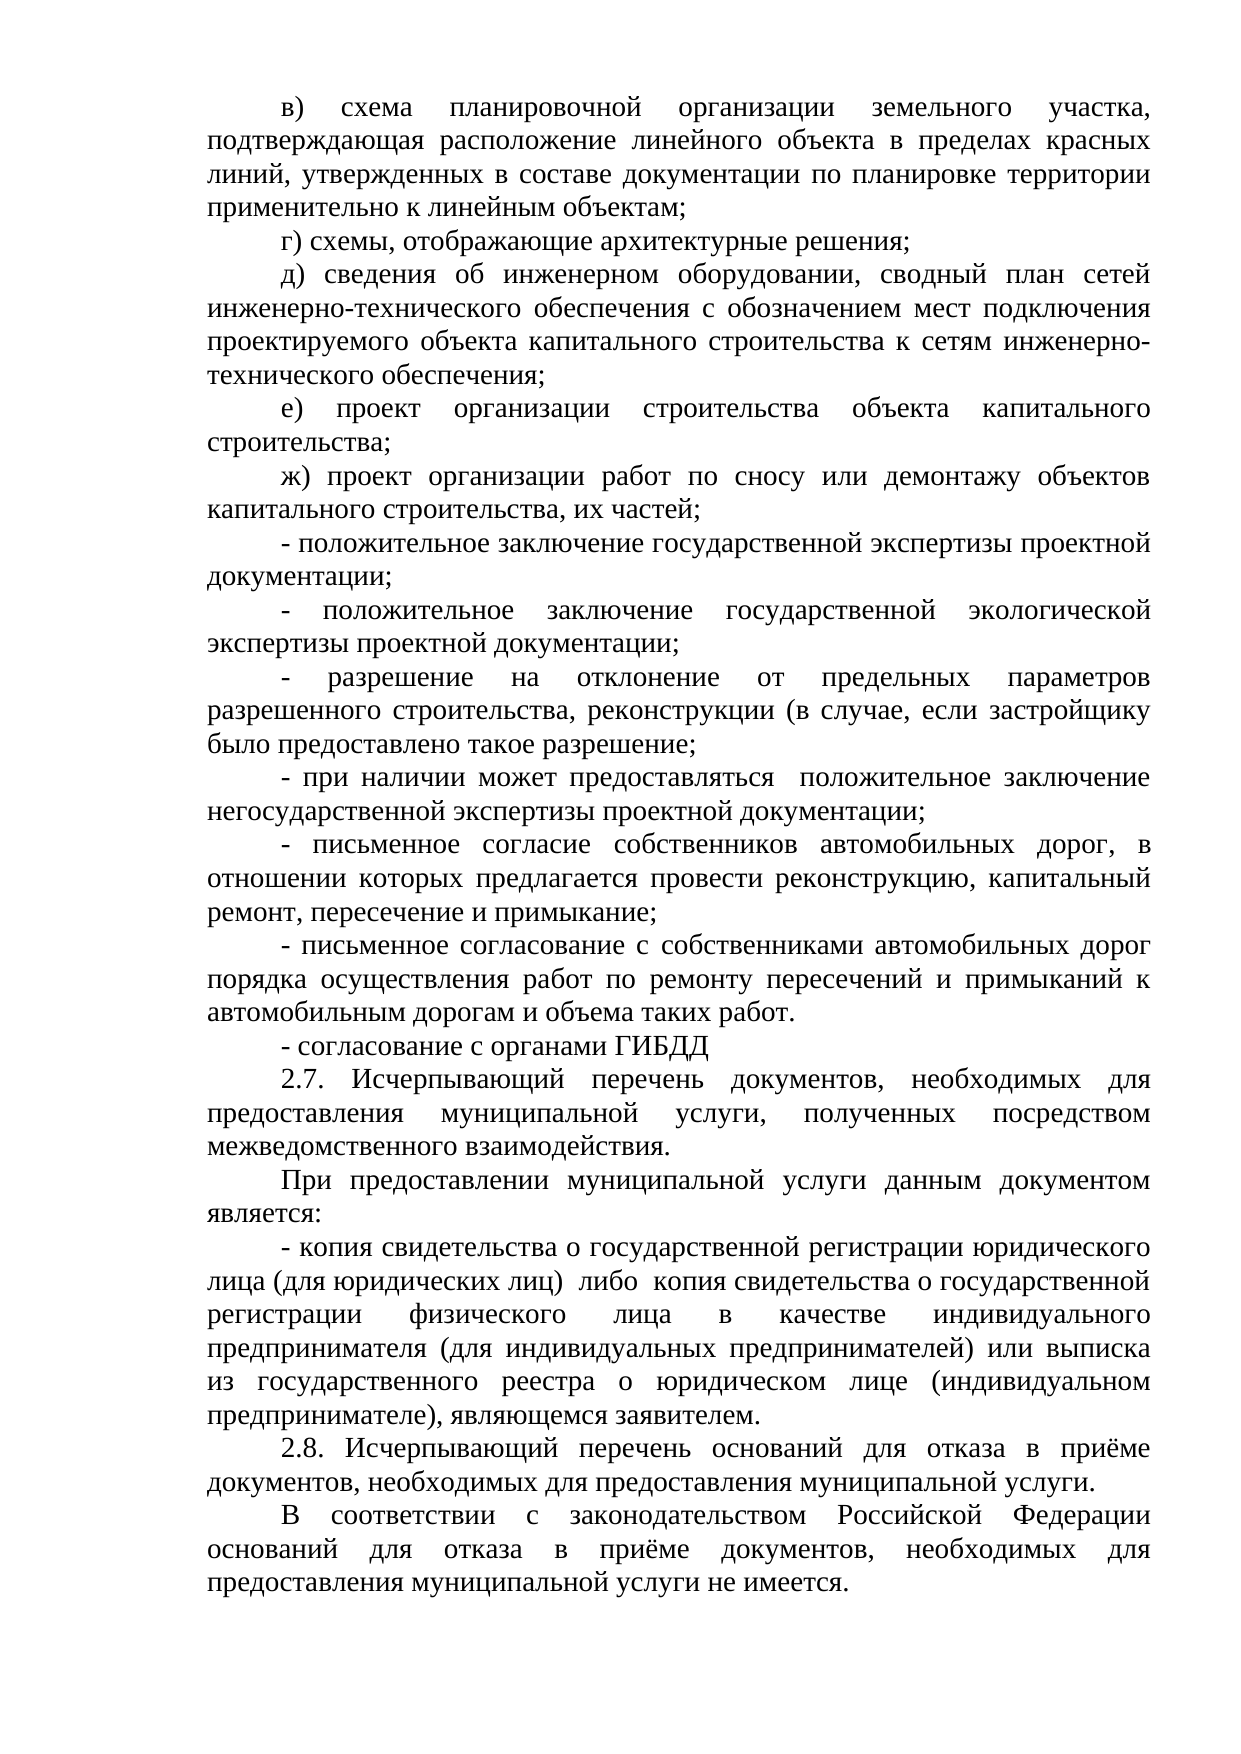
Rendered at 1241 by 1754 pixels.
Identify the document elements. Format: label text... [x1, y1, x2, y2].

text - согласование с органами ГИБДД [207, 1028, 1152, 1061]
list 2.7. Исчерпывающий перечень документов, необходимых для предоставления муниципальной услуги, полученных посредством межведомственного взаимодействия. [207, 1061, 1152, 1162]
text В соответствии с законодательством Российской Федерации оснований для отказа в приёме документов, необходимых для предоставления муниципальной услуги не имеется. [207, 1497, 1152, 1598]
text - положительное заключение государственной экспертизы проектной документации; [207, 525, 1152, 592]
text д) сведения об инженерном оборудовании, сводный план сетей инженерно-технического обеспечения с обозначением мест подключения проектируемого объекта капитального строительства к сетям инженерно-технического обеспечения; [207, 256, 1152, 391]
text - разрешение на отклонение от предельных параметров разрешенного строительства, реконструкции (в случае, если застройщику было предоставлено такое разрешение; [207, 659, 1152, 759]
text - письменное согласие собственников автомобильных дорог, в отношении которых предлагается провести реконструкцию, капитальный ремонт, пересечение и примыкание; [207, 827, 1152, 927]
text 2.8. Исчерпывающий перечень оснований для отказа в приёме документов, необходимых для предоставления муниципальной услуги. [207, 1430, 1152, 1497]
text - при наличии может предоставляться положительное заключение негосударственной экспертизы проектной документации; [207, 759, 1152, 827]
text - положительное заключение государственной экологической экспертизы проектной документации; [207, 592, 1152, 659]
text е) проект организации строительства объекта капитального строительства; [207, 391, 1152, 458]
text При предоставлении муниципальной услуги данным документом является: [207, 1162, 1152, 1229]
text - копия свидетельства о государственной регистрации юридического лица (для юридических лиц) либо копия свидетельства о государственной регистрации физического лица в качестве индивидуального предпринимателя (для индивидуальных предпринимателей) или выписка из государственного реестра о юридическом лице (индивидуальном предпринимателе), являющемся заявителем. [207, 1229, 1152, 1430]
text г) схемы, отображающие архитектурные решения; [207, 223, 1152, 256]
text - письменное согласование с собственниками автомобильных дорог порядка осуществления работ по ремонту пересечений и примыканий к автомобильным дорогам и объема таких работ. [207, 927, 1152, 1028]
text в) схема планировочной организации земельного участка, подтверждающая расположение линейного объекта в пределах красных линий, утвержденных в составе документации по планировке территории применительно к линейным объектам; [207, 89, 1152, 223]
text ж) проект организации работ по сносу или демонтажу объектов капитального строительства, их частей; [207, 458, 1152, 525]
